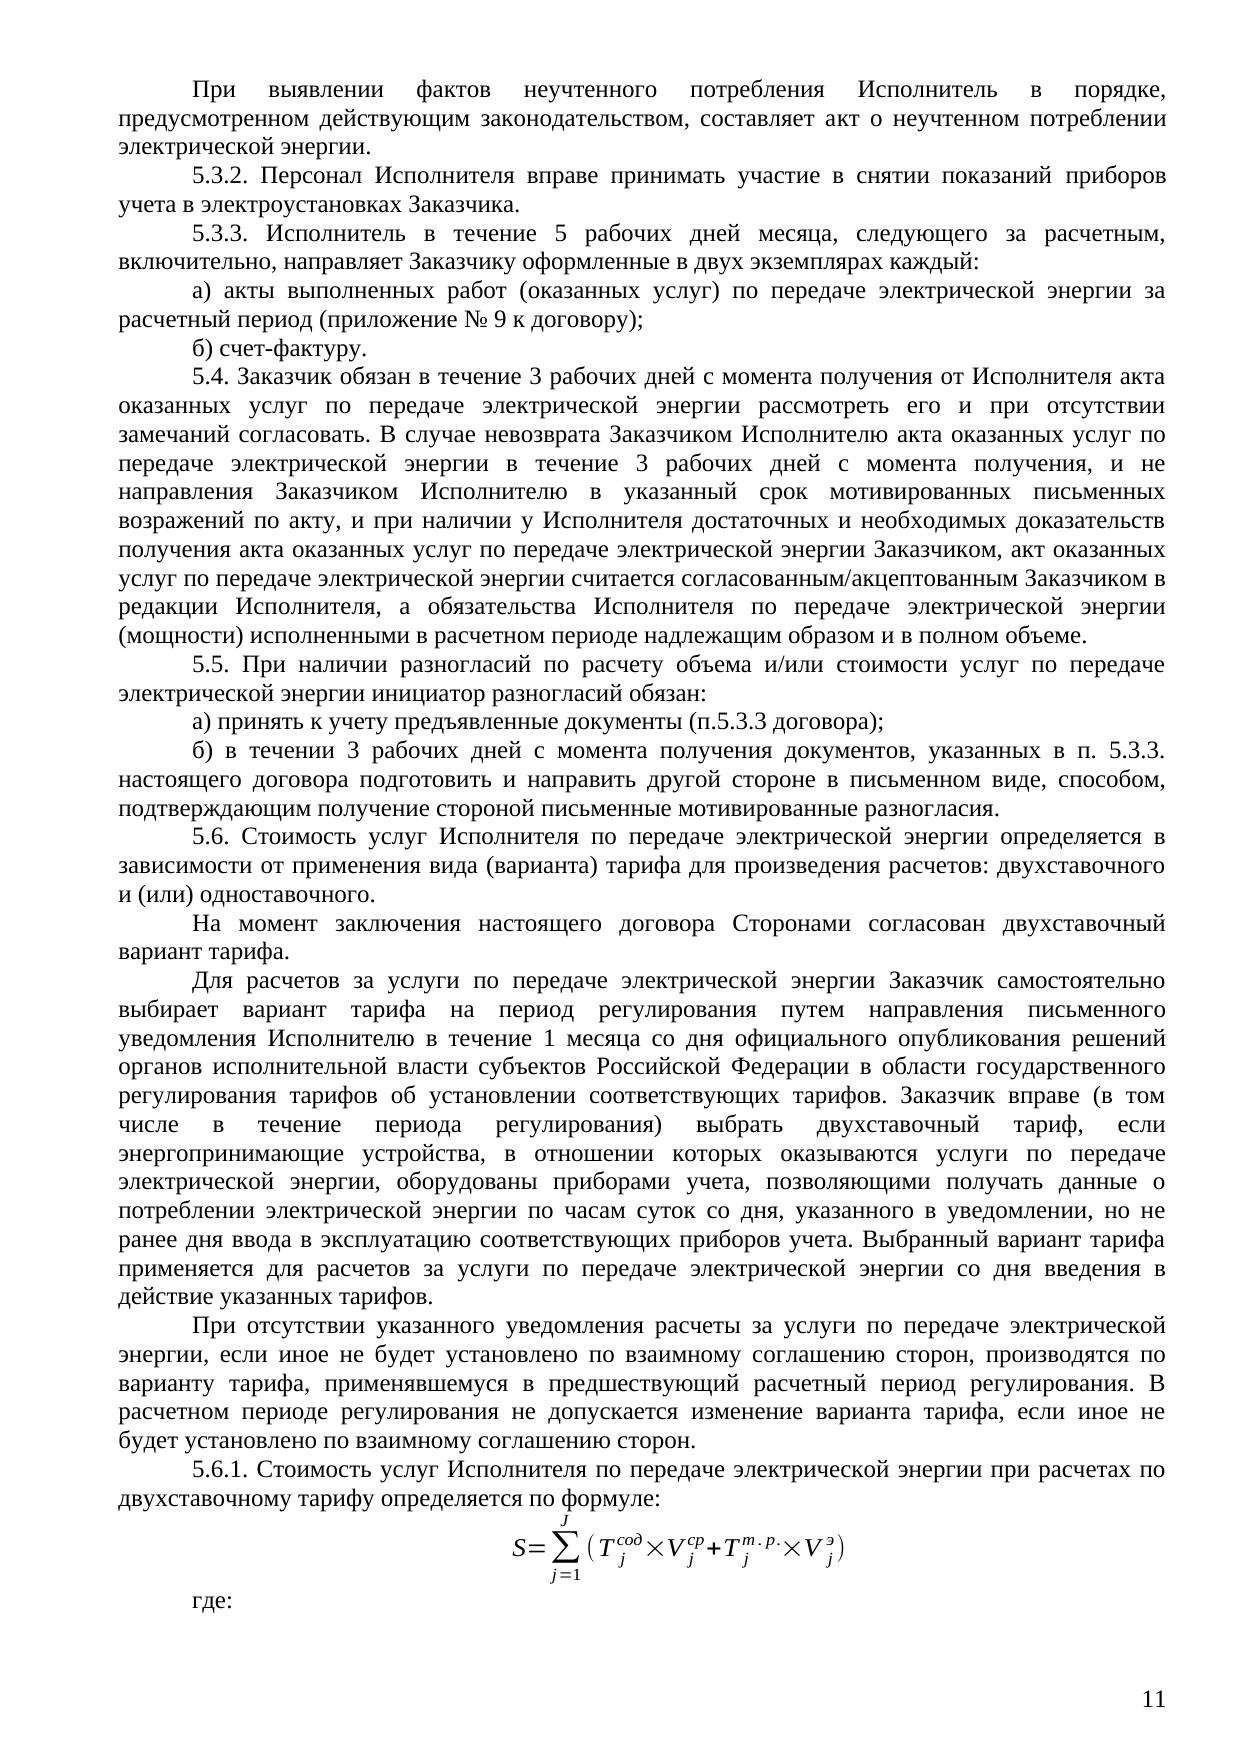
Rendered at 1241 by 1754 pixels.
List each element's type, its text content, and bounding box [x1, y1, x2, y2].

text 5.3.2. Персонал Исполнителя вправе принимать участие в снятии показаний приборов учета в электроустановках Заказчика. [118, 160, 1167, 218]
text б) счет-фактуру. [118, 333, 1167, 361]
text где: [118, 1585, 1167, 1613]
text Для расчетов за услуги по передаче электрической энергии Заказчик самостоятельно выбирает вариант тарифа на период регулирования путем направления письменного уведомления Исполнителю в течение 1 месяца со дня официального опубликования решений органов исполнительной власти субъектов Российской Федерации в области государственного регулирования тарифов об установлении соответствующих тарифов. Заказчик вправе (в том числе в течение периода регулирования) выбрать двухставочный тариф, если энергопринимающие устройства, в отношении которых оказываются услуги по передаче электрической энергии, оборудованы приборами учета, позволяющими получать данные о потреблении электрической энергии по часам суток со дня, указанного в уведомлении, но не ранее дня ввода в эксплуатацию соответствующих приборов учета. Выбранный вариант тарифа применяется для расчетов за услуги по передаче электрической энергии со дня введения в действие указанных тарифов. [118, 965, 1167, 1310]
text б) в течении 3 рабочих дней с момента получения документов, указанных в п. 5.3.3. настоящего договора подготовить и направить другой стороне в письменном виде, способом, подтверждающим получение стороной письменные мотивированные разногласия. [118, 735, 1167, 821]
text а) принять к учету предъявленные документы (п.5.3.3 договора); [118, 706, 1167, 735]
text а) акты выполненных работ (оказанных услуг) по передаче электрической энергии за расчетный период (приложение № 9 к договору); [118, 275, 1167, 333]
text 5.3.3. Исполнитель в течение 5 рабочих дней месяца, следующего за расчетным, включительно, направляет Заказчику оформленные в двух экземплярах каждый: [118, 218, 1167, 275]
text 5.6.1. Стоимость услуг Исполнителя по передаче электрической энергии при расчетах по двухставочному тарифу определяется по формуле: [118, 1454, 1167, 1511]
text На момент заключения настоящего договора Сторонами согласован двухставочный вариант тарифа. [118, 908, 1167, 965]
text 5.5. При наличии разногласий по расчету объема и/или стоимости услуг по передаче электрической энергии инициатор разногласий обязан: [118, 649, 1167, 706]
text 5.4. Заказчик обязан в течение 3 рабочих дней с момента получения от Исполнителя акта оказанных услуг по передаче электрической энергии рассмотреть его и при отсутствии замечаний согласовать. В случае невозврата Заказчиком Исполнителю акта оказанных услуг по передаче электрической энергии в течение 3 рабочих дней с момента получения, и не направления Заказчиком Исполнителю в указанный срок мотивированных письменных возражений по акту, и при наличии у Исполнителя достаточных и необходимых доказательств получения акта оказанных услуг по передаче электрической энергии Заказчиком, акт оказанных услуг по передаче электрической энергии считается согласованным/акцептованным Заказчиком в редакции Исполнителя, а обязательства Исполнителя по передаче электрической энергии (мощности) исполненными в расчетном периоде надлежащим образом и в полном объеме. [118, 361, 1167, 649]
text При выявлении фактов неучтенного потребления Исполнитель в порядке, предусмотренном действующим законодательством, составляет акт о неучтенном потреблении электрической энергии. [118, 74, 1167, 160]
text При отсутствии указанного уведомления расчеты за услуги по передаче электрической энергии, если иное не будет установлено по взаимному соглашению сторон, производятся по варианту тарифа, применявшемуся в предшествующий расчетный период регулирования. В расчетном периоде регулирования не допускается изменение варианта тарифа, если иное не будет установлено по взаимному соглашению сторон. [118, 1310, 1167, 1454]
text 5.6. Стоимость услуг Исполнителя по передаче электрической энергии определяется в зависимости от применения вида (варианта) тарифа для произведения расчетов: двухставочного и (или) одноставочного. [118, 821, 1167, 908]
